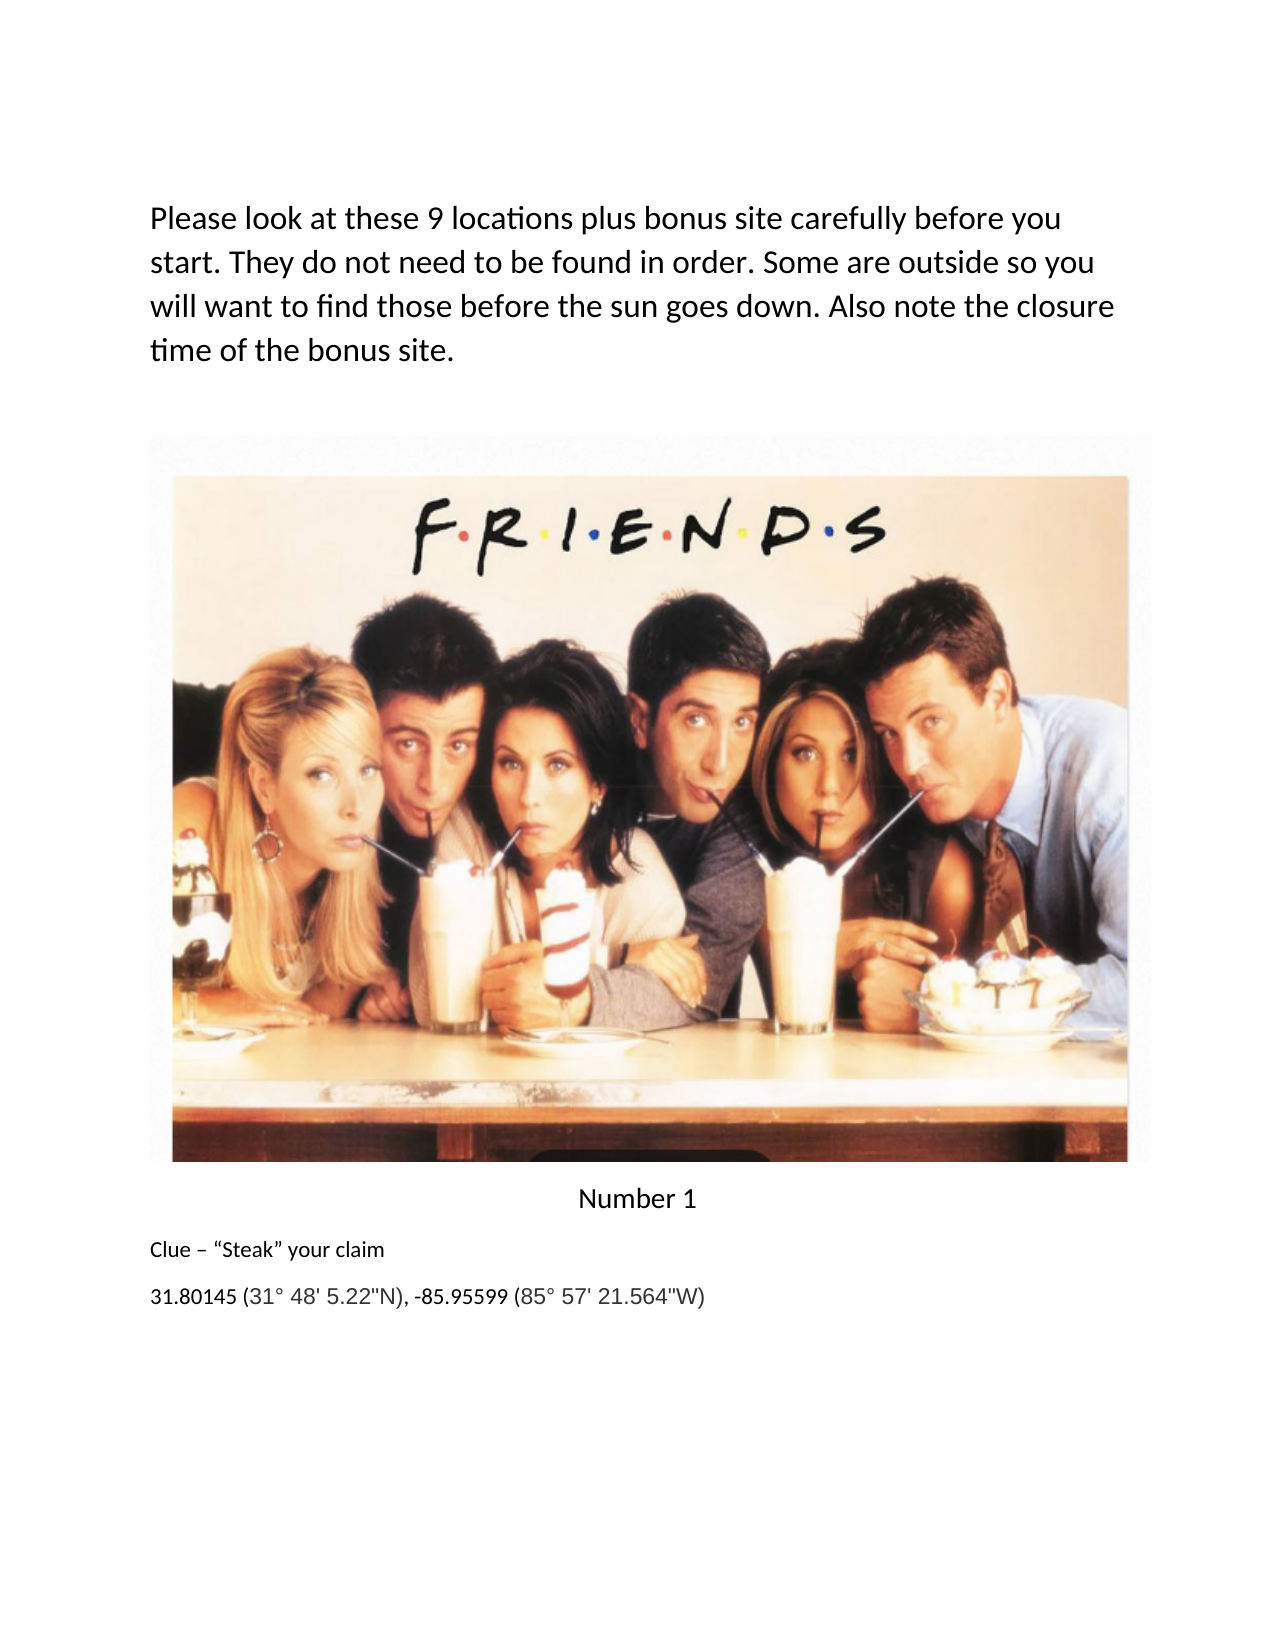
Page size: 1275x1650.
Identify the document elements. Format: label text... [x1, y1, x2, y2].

text Clue – “Steak” your claim [150, 1236, 1125, 1264]
text Number 1 [150, 1181, 1125, 1216]
text 31.80145 (31° 48' 5.22"N), -85.95599 (85° 57' 21.564"W) [150, 1282, 1125, 1311]
picture [150, 436, 1152, 1162]
text Please look at these 9 locations plus bonus site carefully before you start. They do not need to be found in order. Some are outside so you will want to find those before the sun goes down. Also note the closure time of the bonus site. [150, 197, 1125, 369]
